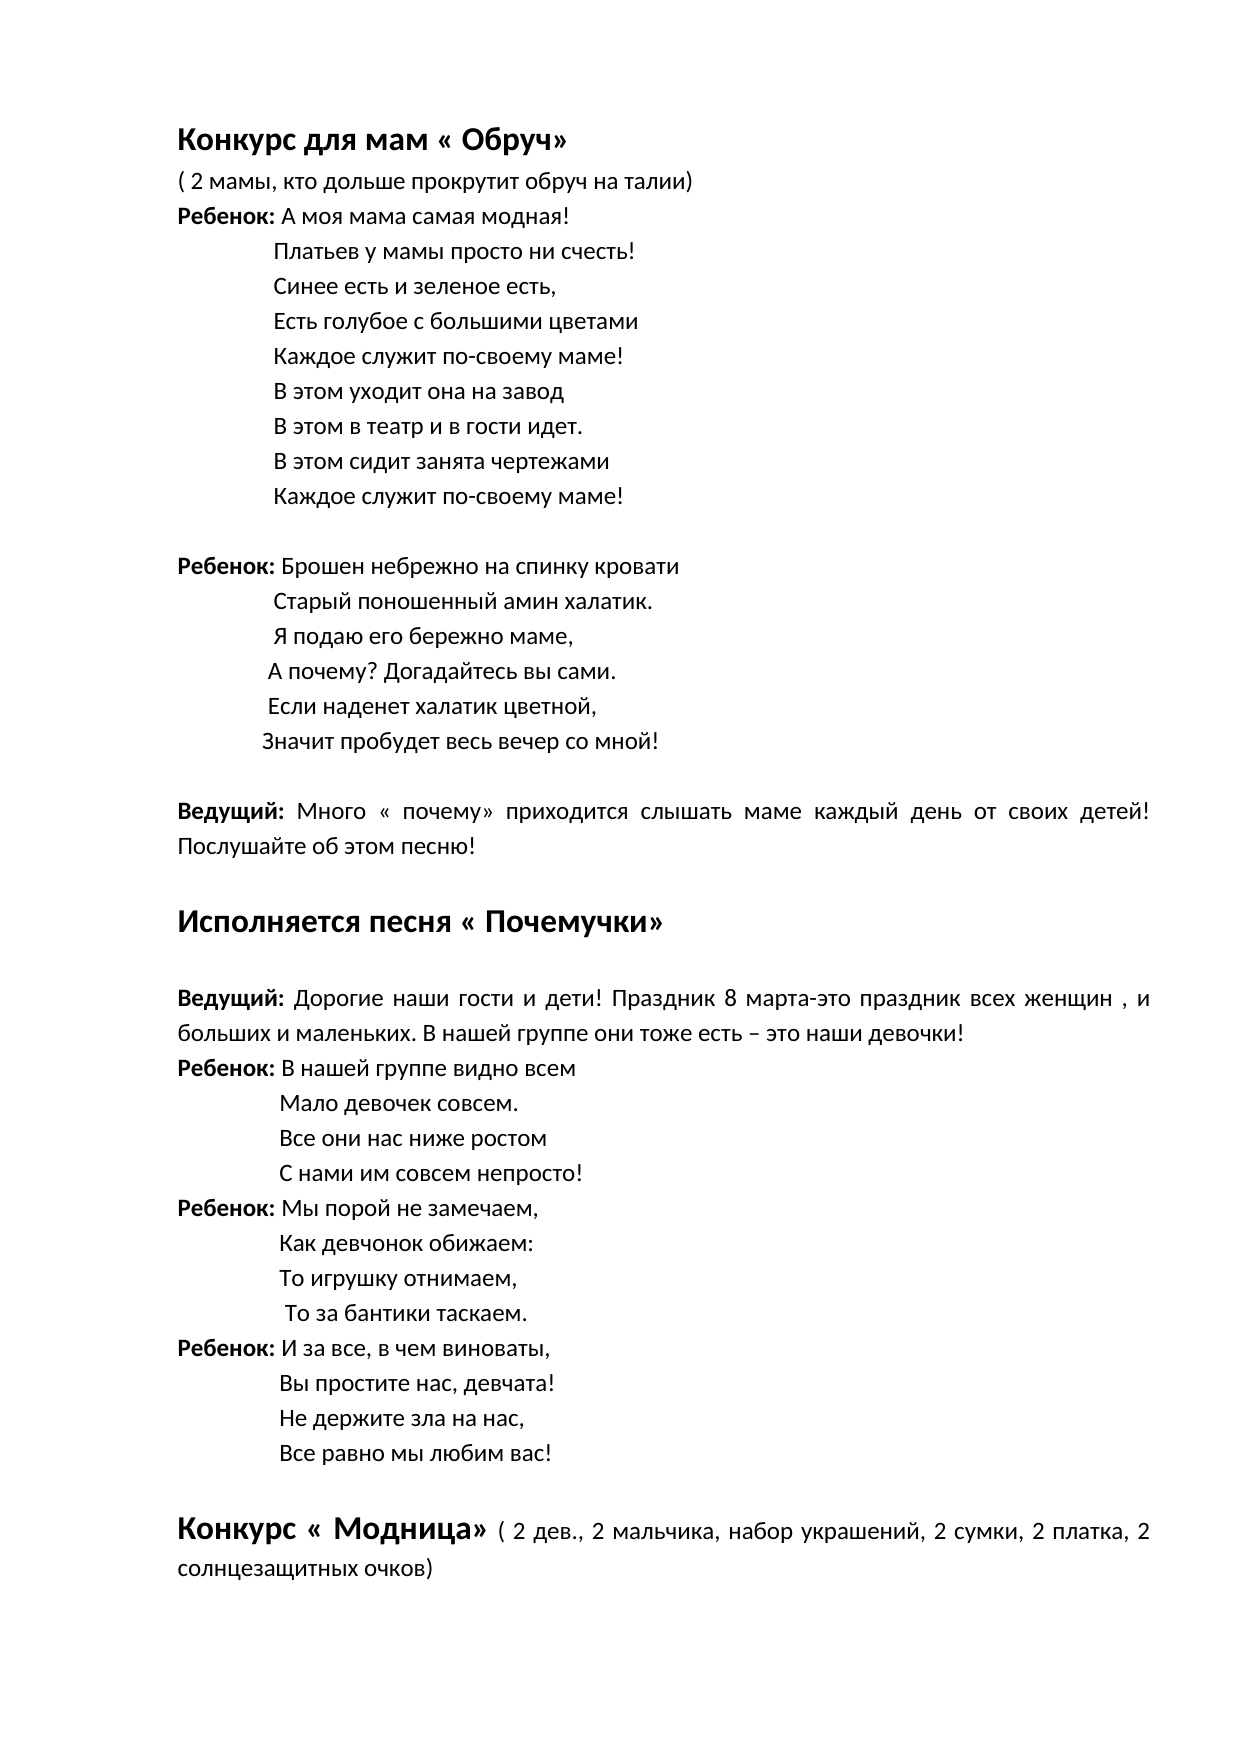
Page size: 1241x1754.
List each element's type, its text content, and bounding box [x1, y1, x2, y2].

text Мало девочек совсем. [177, 1087, 1152, 1117]
text Как девчонок обижаем: [177, 1227, 1152, 1257]
text Ребенок: В нашей группе видно всем [177, 1052, 1152, 1082]
text Все равно мы любим вас! [177, 1437, 1152, 1467]
text Не держите зла на нас, [177, 1402, 1152, 1432]
text Я подаю его бережно маме, [177, 620, 1152, 650]
text ( 2 мамы, кто дольше прокрутит обруч на талии) [177, 165, 1152, 195]
text Значит пробудет весь вечер со мной! [177, 725, 1152, 755]
text Конкурс « Модница» ( 2 дев., 2 мальчика, набор украшений, 2 сумки, 2 платка, 2 солнцезащитных очков) [177, 1507, 1152, 1582]
text Ведущий: Дорогие наши гости и дети! Праздник 8 марта-это праздник всех женщин , и больших и маленьких. В нашей группе они тоже есть – это наши девочки! [177, 982, 1152, 1047]
text Исполняется песня « Почемучки» [177, 900, 1152, 941]
text То игрушку отнимаем, [177, 1262, 1152, 1292]
text В этом сидит занята чертежами [177, 445, 1152, 475]
text Ребенок: А моя мама самая модная! [177, 200, 1152, 230]
text Есть голубое с большими цветами [177, 305, 1152, 335]
text Старый поношенный амин халатик. [177, 585, 1152, 615]
text Ребенок: И за все, в чем виноваты, [177, 1332, 1152, 1362]
text Все они нас ниже ростом [177, 1122, 1152, 1152]
text Ребенок: Мы порой не замечаем, [177, 1192, 1152, 1222]
text Вы простите нас, девчата! [177, 1367, 1152, 1397]
text В этом в театр и в гости идет. [177, 410, 1152, 440]
text Конкурс для мам « Обруч» [177, 118, 1152, 159]
text С нами им совсем непросто! [177, 1157, 1152, 1187]
text То за бантики таскаем. [177, 1297, 1152, 1327]
text Ведущий: Много « почему» приходится слышать маме каждый день от своих детей! Послушайте об этом песню! [177, 795, 1152, 860]
text Каждое служит по-своему маме! [177, 340, 1152, 370]
text Если наденет халатик цветной, [177, 690, 1152, 720]
text Каждое служит по-своему маме! [177, 480, 1152, 510]
text Платьев у мамы просто ни счесть! [177, 235, 1152, 265]
text Ребенок: Брошен небрежно на спинку кровати [177, 550, 1152, 580]
text Синее есть и зеленое есть, [177, 270, 1152, 300]
text А почему? Догадайтесь вы сами. [177, 655, 1152, 685]
text В этом уходит она на завод [177, 375, 1152, 405]
